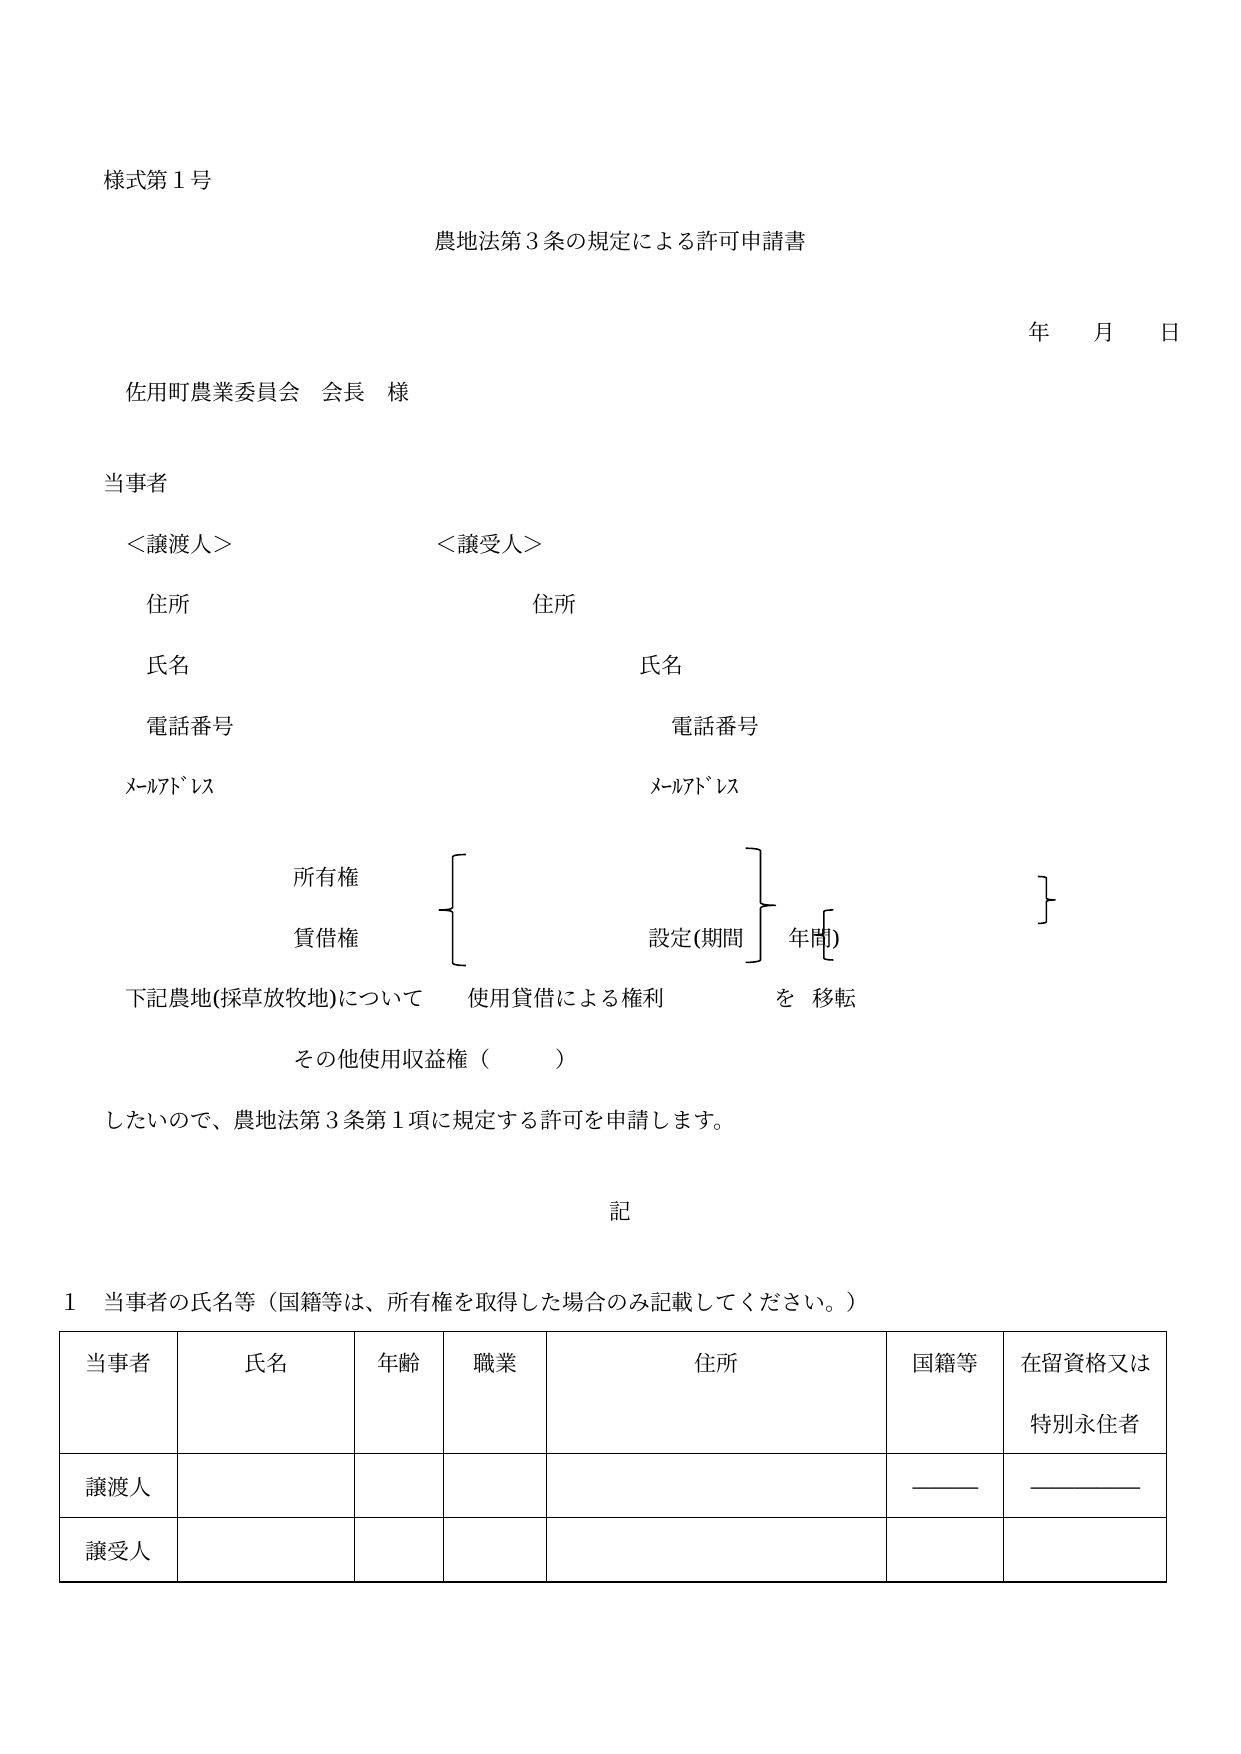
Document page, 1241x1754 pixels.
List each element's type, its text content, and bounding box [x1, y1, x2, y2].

text 様式第１号 [59, 149, 1181, 209]
table_cell [444, 1454, 546, 1517]
table_cell [547, 1454, 886, 1517]
text 賃借権 設定(期間 年間) [59, 906, 459, 967]
table_cell [355, 1454, 443, 1517]
table_header 当事者 [60, 1332, 177, 1453]
text 当事者 [59, 452, 1181, 512]
subtitle 記 [59, 1179, 1181, 1240]
table_cell [1004, 1518, 1166, 1581]
text したいので、農地法第３条第１項に規定する許可を申請します。 [59, 1088, 1181, 1149]
table_header 国籍等 [887, 1332, 1003, 1453]
table_cell [887, 1518, 1003, 1581]
text 住所 住所 [59, 573, 1181, 634]
table_header 氏名 [178, 1332, 354, 1453]
table_cell [178, 1518, 354, 1581]
text 所有権 [59, 846, 1181, 906]
text 氏名 氏名 [59, 634, 1181, 694]
table_cell [178, 1454, 354, 1517]
text 農地法第３条の規定による許可申請書 [59, 209, 1181, 270]
text 賃借権 設定(期間 年間) [453, 906, 1181, 967]
table_cell 譲受人 [60, 1518, 177, 1581]
text １ 当事者の氏名等（国籍等は、所有権を取得した場合のみ記載してください。） [59, 1270, 1181, 1331]
table_cell [355, 1518, 443, 1581]
table_header 職業 [444, 1332, 546, 1453]
text 佐用町農業委員会 会長 様 [59, 361, 1181, 421]
text ＜譲渡人＞ ＜譲受人＞ [59, 512, 1181, 573]
text 年 月 日 [59, 300, 1181, 361]
text その他使用収益権（ ） [59, 1028, 1181, 1088]
table_cell 譲渡人 [60, 1454, 177, 1517]
table_header 在留資格又は 特別永住者 [1004, 1332, 1166, 1453]
table_cell [547, 1518, 886, 1581]
table_cell ――――― [1004, 1454, 1166, 1517]
table_cell [444, 1518, 546, 1581]
text 下記農地(採草放牧地)について 使用貸借による権利 を 移転 [59, 967, 1181, 1028]
table_header 年齢 [355, 1332, 443, 1453]
table_cell ――― [887, 1454, 1003, 1517]
table_header 住所 [547, 1332, 886, 1453]
text ﾒｰﾙｱﾄﾞﾚｽ ﾒｰﾙｱﾄﾞﾚｽ [59, 755, 1181, 816]
text 電話番号 電話番号 [59, 694, 1181, 755]
